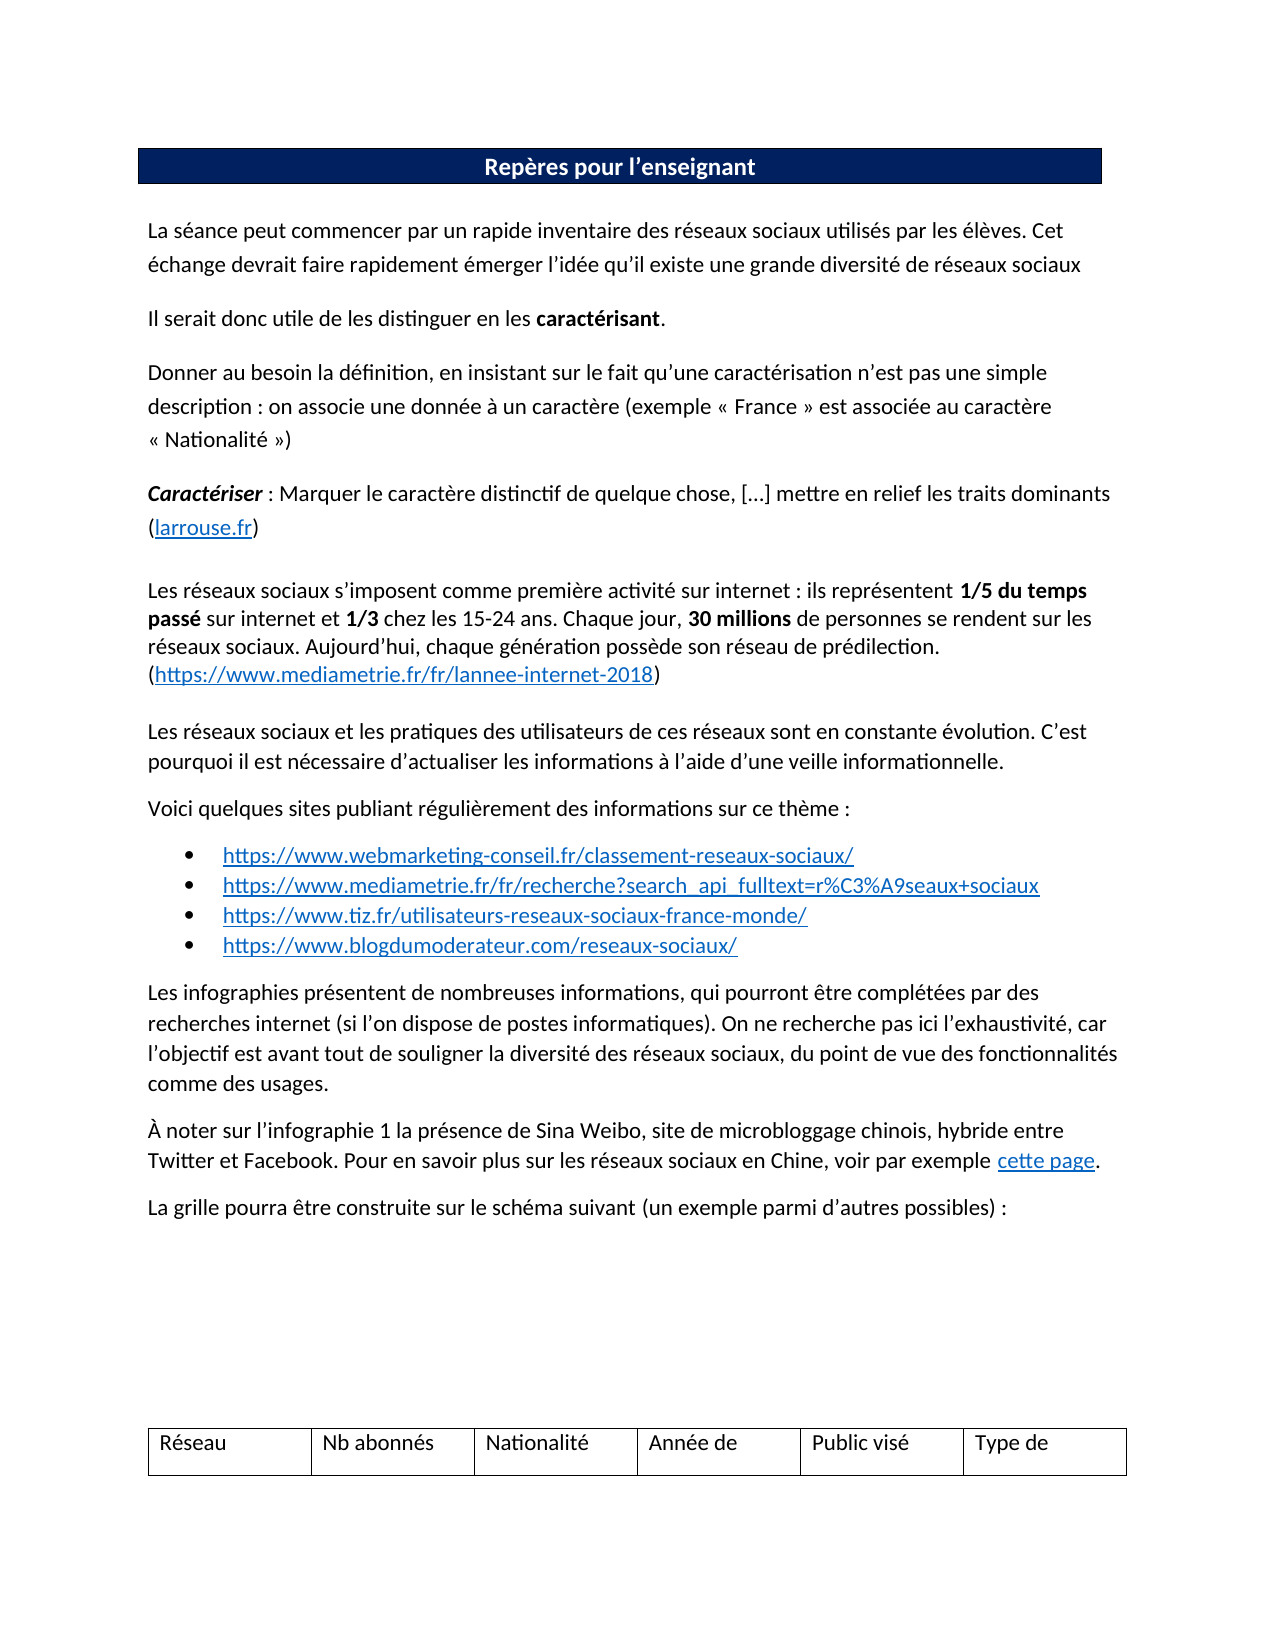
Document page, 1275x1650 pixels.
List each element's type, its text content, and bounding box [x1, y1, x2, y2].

table_header Nationalité [475, 1429, 637, 1475]
table_header Nb abonnés [312, 1429, 474, 1475]
text Les infographies présentent de nombreuses informations, qui pourront être complétées par des recherches internet (si l’on dispose de postes informatiques). On ne recherche pas ici l’exhaustivité, car l’objectif est avant tout de souligner la diversité des réseaux sociaux, du point de vue des fonctionnalités comme des usages. [148, 978, 1127, 1097]
list https://www.mediametrie.fr/fr/recherche?search_api_fulltext=r%C3%A9seaux+sociaux [185, 871, 1127, 899]
table_header Type de contenu [964, 1429, 1126, 1475]
text Il serait donc utile de les distinguer en les caractérisant. [148, 304, 1127, 332]
text Donner au besoin la définition, en insistant sur le fait qu’une caractérisation n’est pas une simple description : on associe une donnée à un caractère (exemple « France » est associée au caractère « Nationalité ») [148, 358, 1127, 453]
text Les réseaux sociaux et les pratiques des utilisateurs de ces réseaux sont en constante évolution. C’est pourquoi il est nécessaire d’actualiser les informations à l’aide d’une veille informationnelle. [148, 717, 1127, 775]
list https://www.blogdumoderateur.com/reseaux-sociaux/ [185, 932, 1127, 959]
text Les réseaux sociaux s’imposent comme première activité sur internet : ils représentent 1/5 du temps passé sur internet et 1/3 chez les 15-24 ans. Chaque jour, 30 millions de personnes se rendent sur les réseaux sociaux. Aujourd’hui, chaque génération possède son réseau de prédilection. (https://www.mediametrie.fr/fr/lannee-internet-2018) [148, 576, 1127, 688]
text La grille pourra être construite sur le schéma suivant (un exemple parmi d’autres possibles) : [148, 1193, 1127, 1221]
list https://www.tiz.fr/utilisateurs-reseaux-sociaux-france-monde/ [185, 901, 1127, 929]
text Repères pour l’enseignant [139, 149, 1101, 183]
text À noter sur l’infographie 1 la présence de Sina Weibo, site de microbloggage chinois, hybride entre Twitter et Facebook. Pour en savoir plus sur les réseaux sociaux en Chine, voir par exemple cette page. [148, 1116, 1127, 1174]
table_header Public visé [801, 1429, 963, 1475]
list https://www.webmarketing-conseil.fr/classement-reseaux-sociaux/ [185, 841, 1127, 869]
text Voici quelques sites publiant régulièrement des informations sur ce thème : [148, 794, 1127, 822]
text La séance peut commencer par un rapide inventaire des réseaux sociaux utilisés par les élèves. Cet échange devrait faire rapidement émerger l’idée qu’il existe une grande diversité de réseaux sociaux [148, 216, 1127, 278]
text Caractériser : Marquer le caractère distinctif de quelque chose, […] mettre en relief les traits dominants (larrouse.fr) [148, 479, 1127, 541]
table_header Année de création [638, 1429, 800, 1475]
table_header Réseau [149, 1429, 311, 1475]
